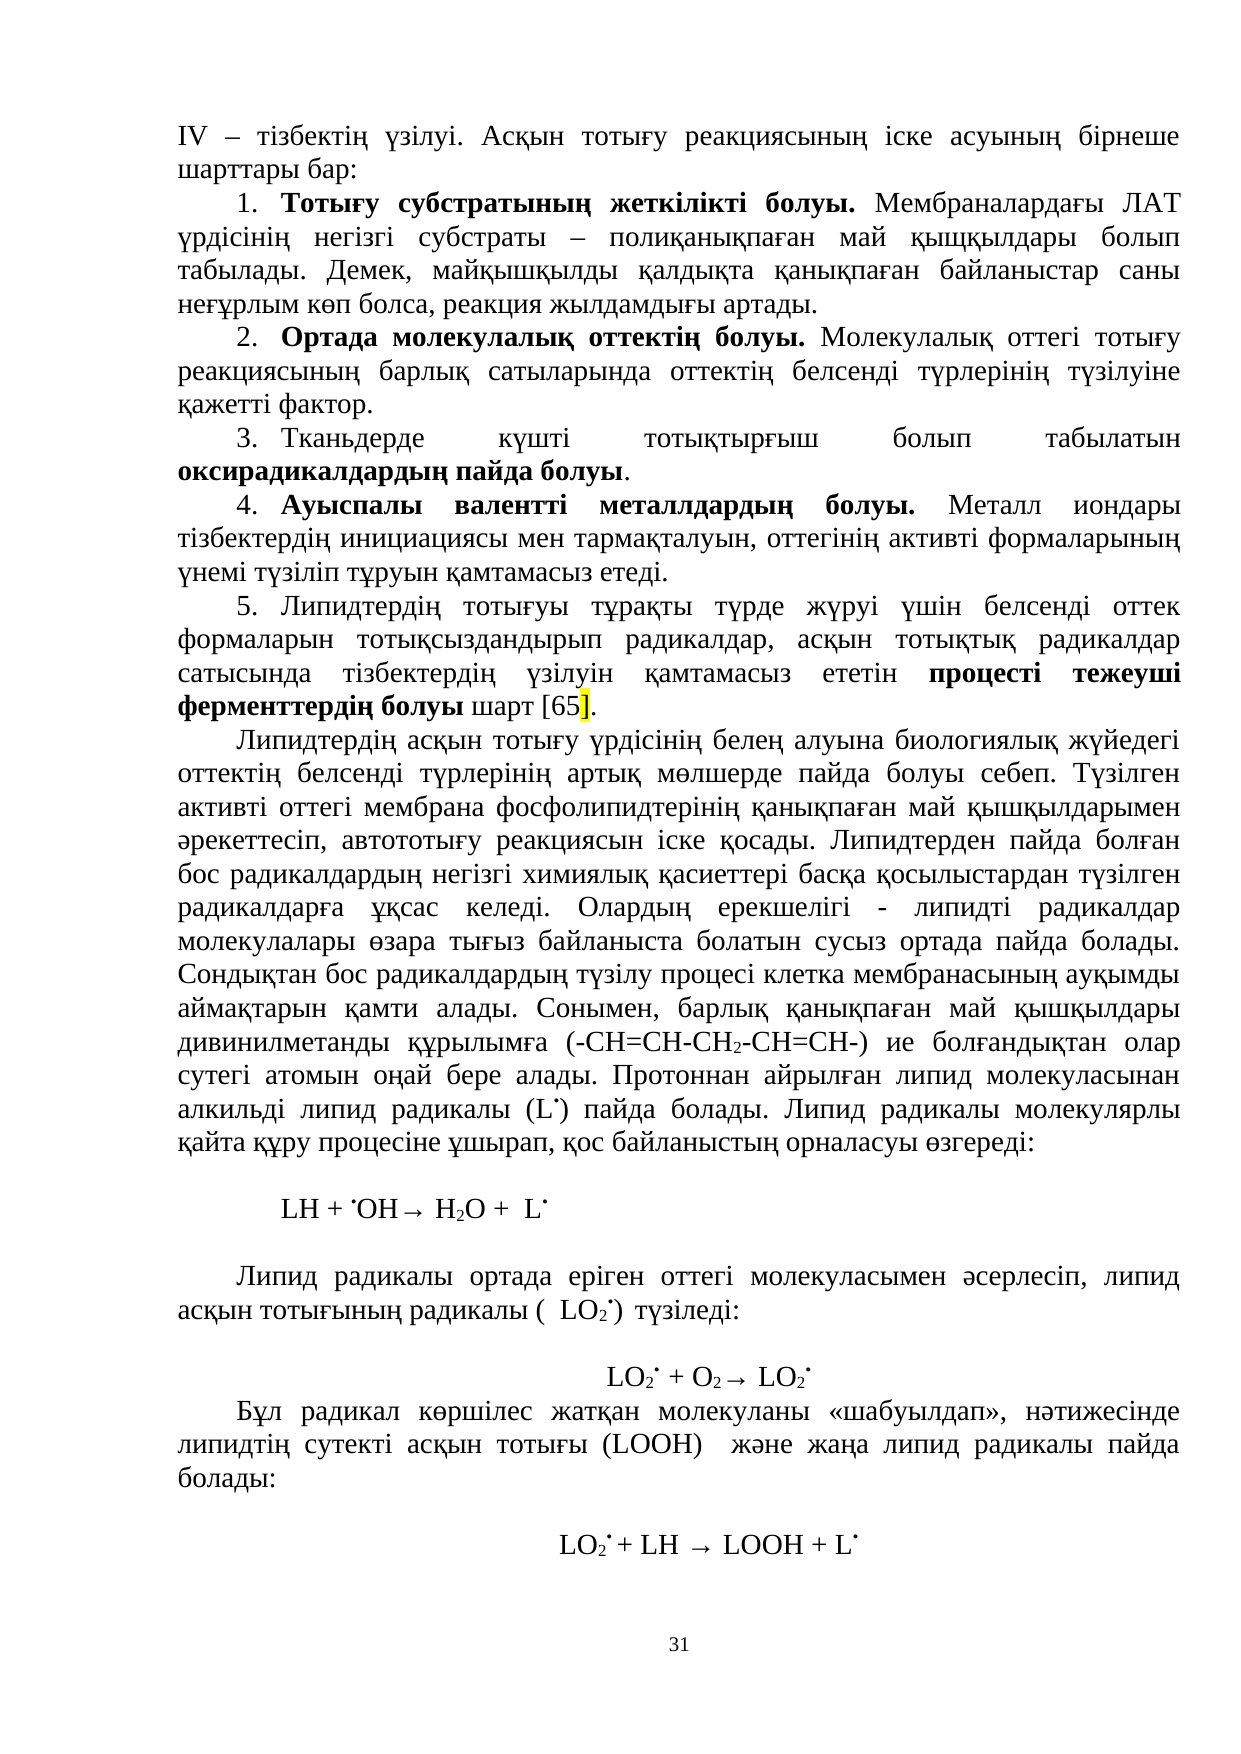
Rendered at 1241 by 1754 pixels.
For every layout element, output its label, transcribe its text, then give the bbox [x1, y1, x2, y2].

list Ортада молекулалық оттектің болуы. Молекулалық оттегі тотығу реакциясының барлық сатыларында оттектің белсенді түрлерінің түзілуіне қажетті фактор. [177, 319, 1181, 420]
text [177, 118, 1181, 185]
list Липидтердің тотығуы тұрақты түрде жүруі үшін белсенді оттек формаларын тотықсыздандырып радикалдар, асқын тотықтық радикалдар сатысында тізбектердің үзілуін қамтамасыз ететін процесті тежеуші ферменттердің болуы шарт [65]. [177, 588, 1181, 722]
text LО2• + О2→ LО2• [177, 1359, 1181, 1393]
text Липид радикалы ортада еріген оттегі молекуласымен әсерлесіп, липид асқын тотығының радикалы ( LО2•) түзіледі: [177, 1258, 1181, 1326]
text Липидтердің асқын тотығу үрдісінің белең алуына биологиялық жүйедегі оттектің белсенді түрлерінің артық мөлшерде пайда болуы себеп. Түзілген активті оттегі мембрана фосфолипидтерінің қанықпаған май қышқылдарымен әрекеттесіп, автототығу реакциясын іске қосады. Липидтерден пайда болған бос радикалдардың негізгі химиялық қасиеттері басқа қосылыстардан түзілген радикалдарға ұқсас келеді. Олардың ерекшелігі - липидті радикалдар молекулалары өзара тығыз байланыста болатын сусыз ортада пайда болады. Сондықтан бос радикалдардың түзілу процесі клетка мембранасының ауқымды аймақтарын қамти алады. Сонымен, барлық қанықпаған май қышқылдары дивинилметанды құрылымға (-СН=CH-CH2-CH=CH-) ие болғандықтан олар сутегі атомын оңай бере алады. Протоннан айрылған липид молекуласынан алкильді липид радикалы (L•) пайда болады. Липид радикалы молекулярлы қайта құру процесіне ұшырап, қос байланыстың орналасуы өзгереді: [177, 722, 1181, 1158]
text Бұл радикал көршілес жатқан молекуланы «шабуылдап», нәтижесінде липидтің сутекті асқын тотығы (LООН) және жаңа липид радикалы пайда болады: [177, 1393, 1181, 1493]
list Ауыспалы валентті металлдардың болуы. Металл иондары тізбектердің инициациясы мен тармақталуын, оттегінің активті формаларының үнемі түзіліп тұруын қамтамасыз етеді. [177, 487, 1181, 588]
text LО2• + LН → LООН + L• [177, 1527, 1181, 1560]
text LН + •ОН→ Н2О + L• [177, 1191, 1181, 1225]
list Тотығу субстратының жеткілікті болуы. Мембраналардағы ЛАТ үрдісінің негізгі субстраты – полиқанықпаған май қыщқылдары болып табылады. Демек, майқышқылды қалдықта қанықпаған байланыстар саны неғұрлым көп болса, реакция жылдамдығы артады. [177, 185, 1181, 319]
list Тканьдерде күшті тотықтырғыш болып табылатын оксирадикалдардың пайда болуы. [177, 420, 1181, 487]
